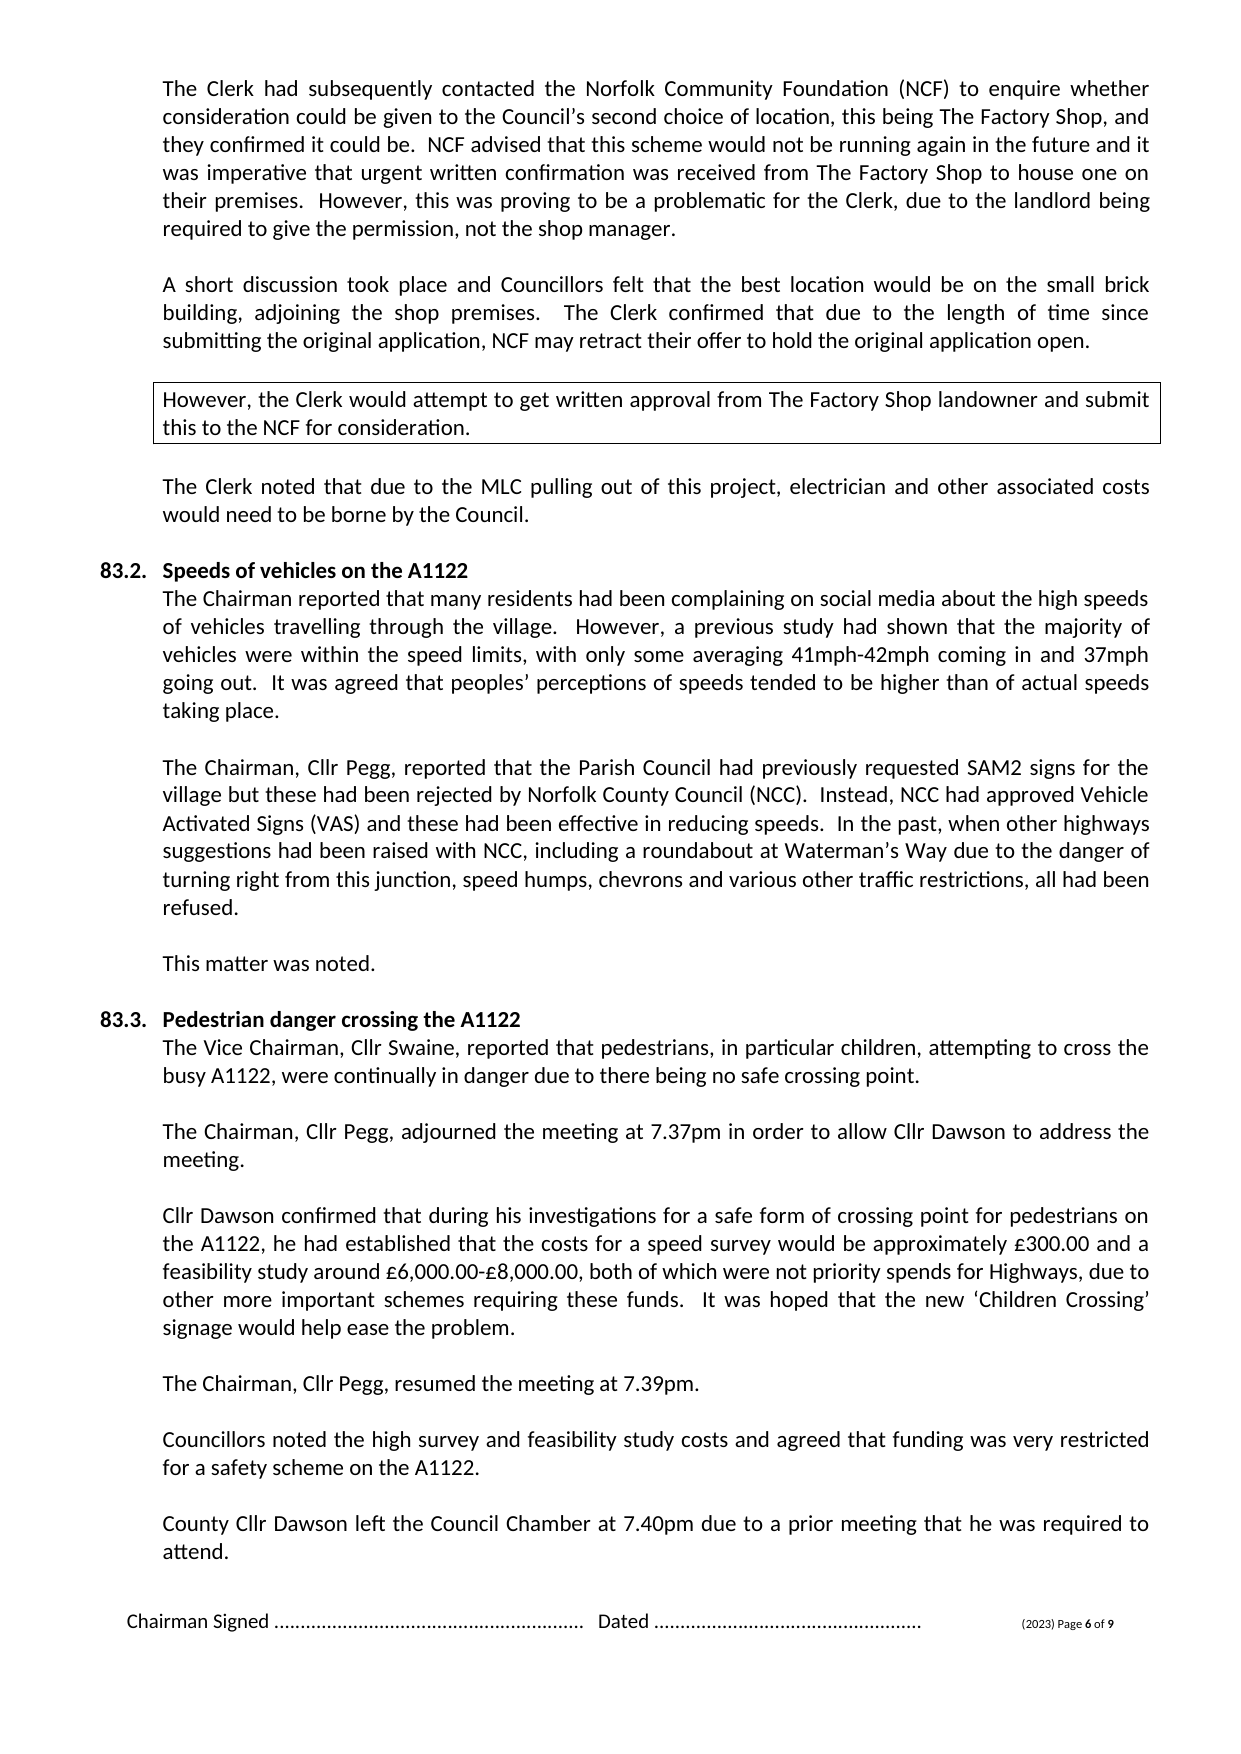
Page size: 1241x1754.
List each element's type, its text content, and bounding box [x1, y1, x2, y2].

text The Clerk had subsequently contacted the Norfolk Community Foundation (NCF) to enquire whether consideration could be given to the Council’s second choice of location, this being The Factory Shop, and they confirmed it could be. NCF advised that this scheme would not be running again in the future and it was imperative that urgent written confirmation was received from The Factory Shop to house one on their premises. However, this was proving to be a problematic for the Clerk, due to the landlord being required to give the permission, not the shop manager. [162, 74, 1152, 242]
text This matter was noted. [162, 949, 1152, 977]
text Cllr Dawson confirmed that during his investigations for a safe form of crossing point for pedestrians on the A1122, he had established that the costs for a speed survey would be approximately £300.00 and a feasibility study around £6,000.00-£8,000.00, both of which were not priority spends for Highways, due to other more important schemes requiring these funds. It was hoped that the new ‘Children Crossing’ signage would help ease the problem. [162, 1201, 1152, 1341]
text Councillors noted the high survey and feasibility study costs and agreed that funding was very restricted for a safety scheme on the A1122. [162, 1425, 1152, 1481]
text The Chairman, Cllr Pegg, reported that the Parish Council had previously requested SAM2 signs for the village but these had been rejected by Norfolk County Council (NCC). Instead, NCC had approved Vehicle Activated Signs (VAS) and these had been effective in reducing speeds. In the past, when other highways suggestions had been raised with NCC, including a roundabout at Waterman’s Way due to the danger of turning right from this junction, speed humps, chevrons and various other traffic restrictions, all had been refused. [162, 753, 1152, 921]
text The Chairman reported that many residents had been complaining on social media about the high speeds of vehicles travelling through the village. However, a previous study had shown that the majority of vehicles were within the speed limits, with only some averaging 41mph-42mph coming in and 37mph going out. It was agreed that peoples’ perceptions of speeds tended to be higher than of actual speeds taking place. [162, 584, 1152, 724]
list Speeds of vehicles on the A1122 [89, 556, 1152, 584]
text The Chairman, Cllr Pegg, adjourned the meeting at 7.37pm in order to allow Cllr Dawson to address the meeting. [162, 1117, 1152, 1173]
text The Chairman, Cllr Pegg, resumed the meeting at 7.39pm. [162, 1369, 1152, 1397]
text The Vice Chairman, Cllr Swaine, reported that pedestrians, in particular children, attempting to cross the busy A1122, were continually in danger due to there being no safe crossing point. [162, 1033, 1152, 1089]
text County Cllr Dawson left the Council Chamber at 7.40pm due to a prior meeting that he was required to attend. [162, 1509, 1152, 1565]
text However, the Clerk would attempt to get written approval from The Factory Shop landowner and submit this to the NCF for consideration. [154, 383, 1160, 443]
list Pedestrian danger crossing the A1122 [89, 1005, 1152, 1033]
text A short discussion took place and Councillors felt that the best location would be on the small brick building, adjoining the shop premises. The Clerk confirmed that due to the length of time since submitting the original application, NCF may retract their offer to hold the original application open. [162, 270, 1152, 354]
text The Clerk noted that due to the MLC pulling out of this project, electrician and other associated costs would need to be borne by the Council. [162, 472, 1152, 528]
